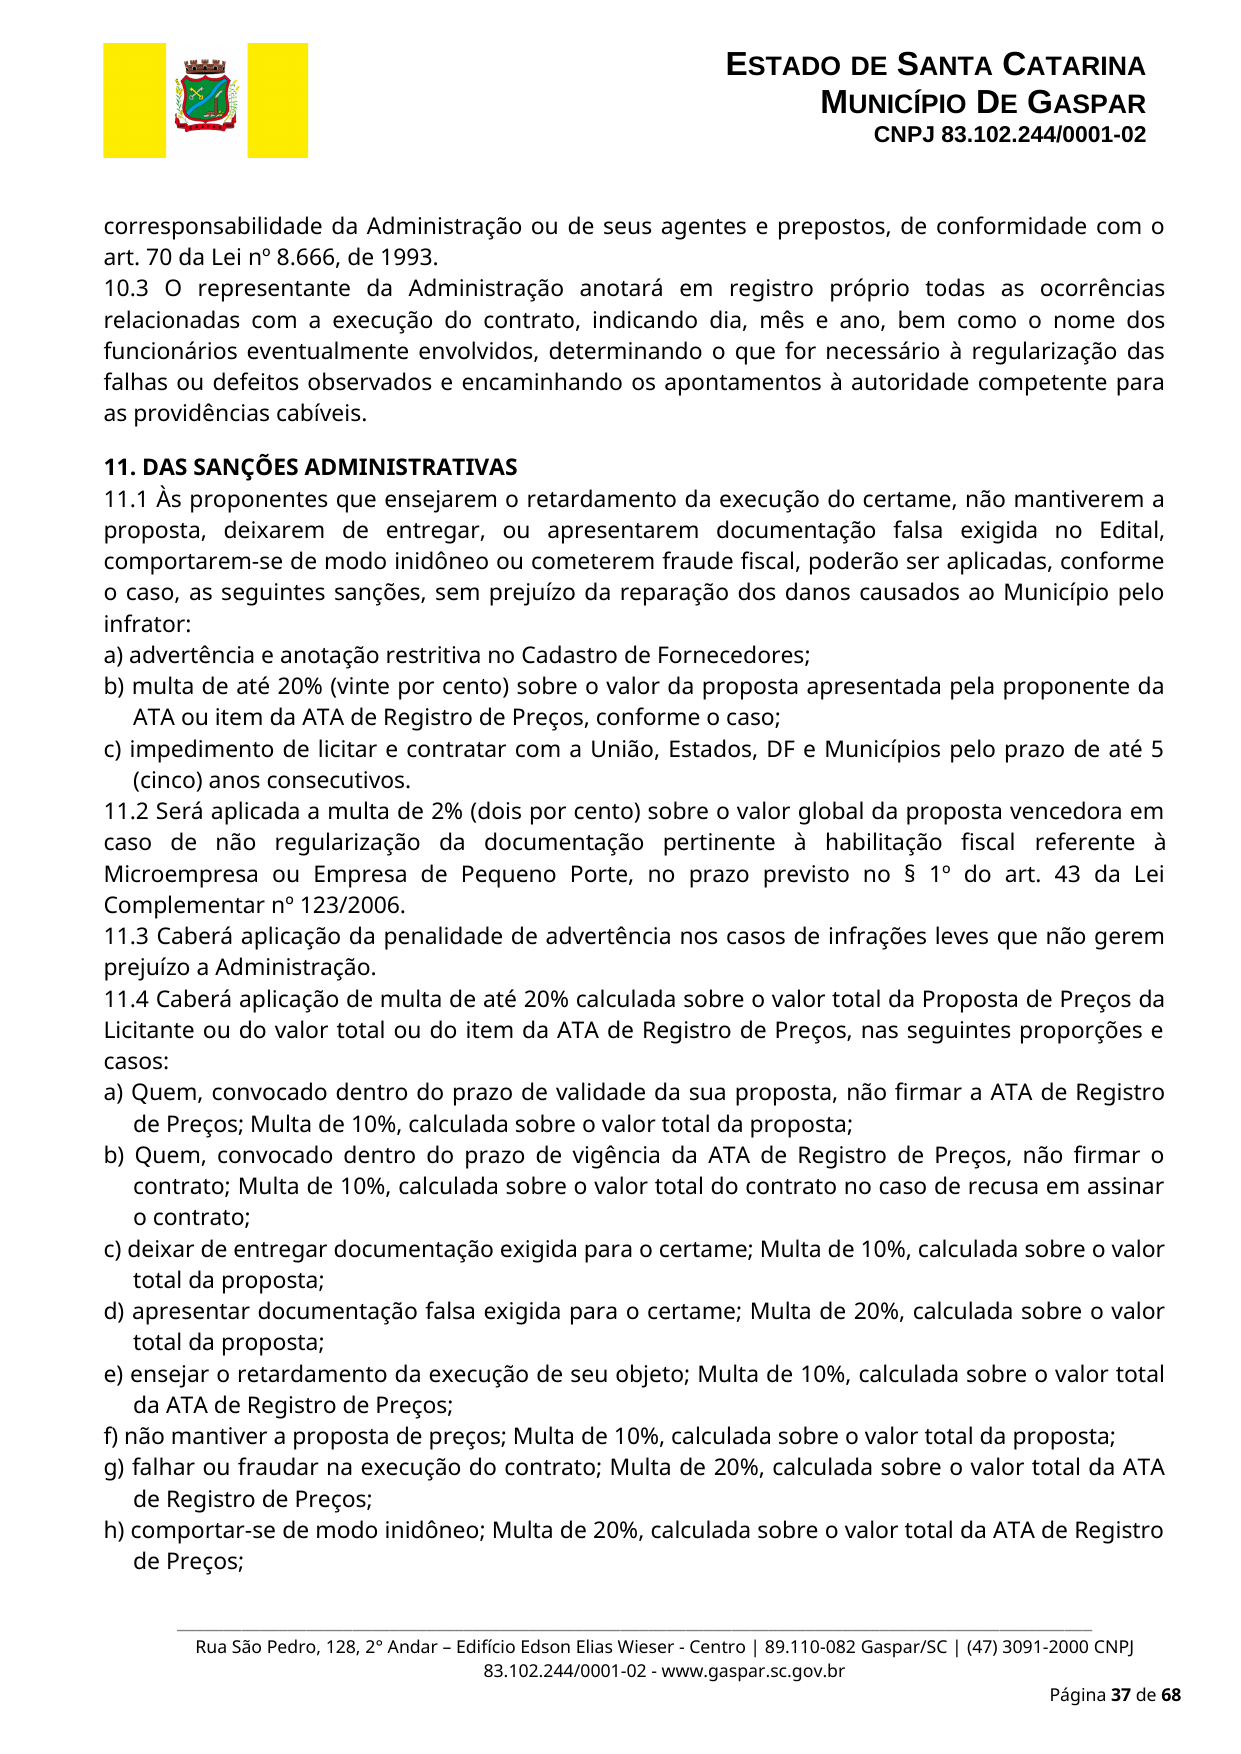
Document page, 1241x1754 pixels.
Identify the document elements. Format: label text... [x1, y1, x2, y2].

text h) comportar-se de modo inidôneo; Multa de 20%, calculada sobre o valor total da ATA de Registro de Preços; [103, 1514, 1166, 1576]
text 11.4 Caberá aplicação de multa de até 20% calculada sobre o valor total da Proposta de Preços da Licitante ou do valor total ou do item da ATA de Registro de Preços, nas seguintes proporções e casos: [103, 983, 1166, 1076]
text 11.2 Será aplicada a multa de 2% (dois por cento) sobre o valor global da proposta vencedora em caso de não regularização da documentação pertinente à habilitação fiscal referente à Microempresa ou Empresa de Pequeno Porte, no prazo previsto no § 1º do art. 43 da Lei Complementar nº 123/2006. [103, 795, 1166, 920]
text 11.3 Caberá aplicação da penalidade de advertência nos casos de infrações leves que não gerem prejuízo a Administração. [103, 920, 1166, 983]
text b) multa de até 20% (vinte por cento) sobre o valor da proposta apresentada pela proponente da ATA ou item da ATA de Registro de Preços, conforme o caso; [103, 670, 1166, 733]
text e) ensejar o retardamento da execução de seu objeto; Multa de 10%, calculada sobre o valor total da ATA de Registro de Preços; [103, 1358, 1166, 1420]
text g) falhar ou fraudar na execução do contrato; Multa de 20%, calculada sobre o valor total da ATA de Registro de Preços; [103, 1451, 1166, 1514]
text a) Quem, convocado dentro do prazo de validade da sua proposta, não firmar a ATA de Registro de Preços; Multa de 10%, calculada sobre o valor total da proposta; [103, 1076, 1166, 1139]
text b) Quem, convocado dentro do prazo de vigência da ATA de Registro de Preços, não firmar o contrato; Multa de 10%, calculada sobre o valor total do contrato no caso de recusa em assinar o contrato; [103, 1139, 1166, 1233]
picture [103, 43, 309, 158]
text c) impedimento de licitar e contratar com a União, Estados, DF e Municípios pelo prazo de até 5 (cinco) anos consecutivos. [103, 733, 1166, 795]
text a) advertência e anotação restritiva no Cadastro de Fornecedores; [103, 639, 1166, 670]
text f) não mantiver a proposta de preços; Multa de 10%, calculada sobre o valor total da proposta; [103, 1420, 1166, 1451]
text 10.3 O representante da Administração anotará em registro próprio todas as ocorrências relacionadas com a execução do contrato, indicando dia, mês e ano, bem como o nome dos funcionários eventualmente envolvidos, determinando o que for necessário à regularização das falhas ou defeitos observados e encaminhando os apontamentos à autoridade competente para as providências cabíveis. [103, 272, 1166, 429]
text 11.1 Às proponentes que ensejarem o retardamento da execução do certame, não mantiverem a proposta, deixarem de entregar, ou apresentarem documentação falsa exigida no Edital, comportarem-se de modo inidôneo ou cometerem fraude fiscal, poderão ser aplicadas, conforme o caso, as seguintes sanções, sem prejuízo da reparação dos danos causados ao Município pelo infrator: [103, 483, 1166, 639]
text d) apresentar documentação falsa exigida para o certame; Multa de 20%, calculada sobre o valor total da proposta; [103, 1295, 1166, 1358]
text c) deixar de entregar documentação exigida para o certame; Multa de 10%, calculada sobre o valor total da proposta; [103, 1233, 1166, 1295]
text 11. DAS SANÇÕES ADMINISTRATIVAS [103, 451, 1166, 483]
